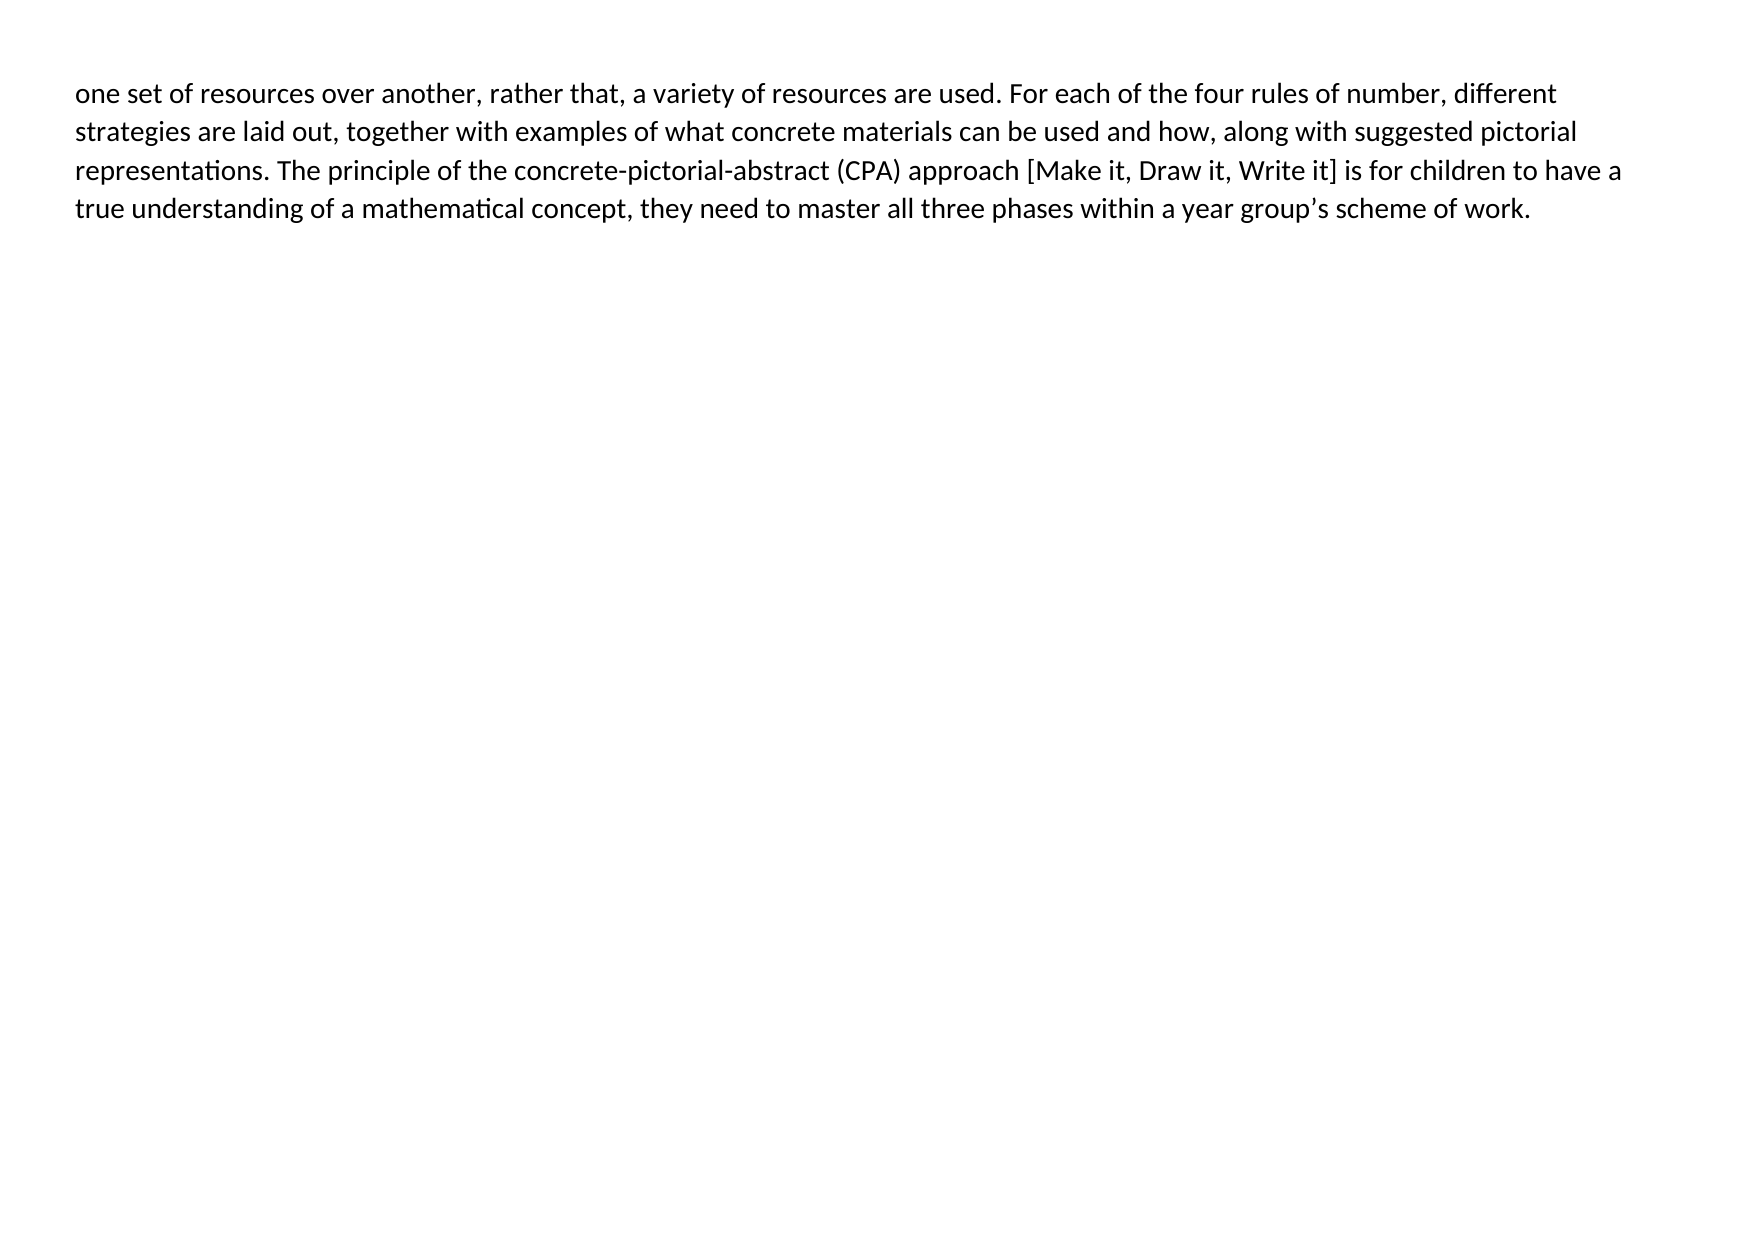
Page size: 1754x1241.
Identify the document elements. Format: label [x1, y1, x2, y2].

text [75, 75, 1679, 226]
